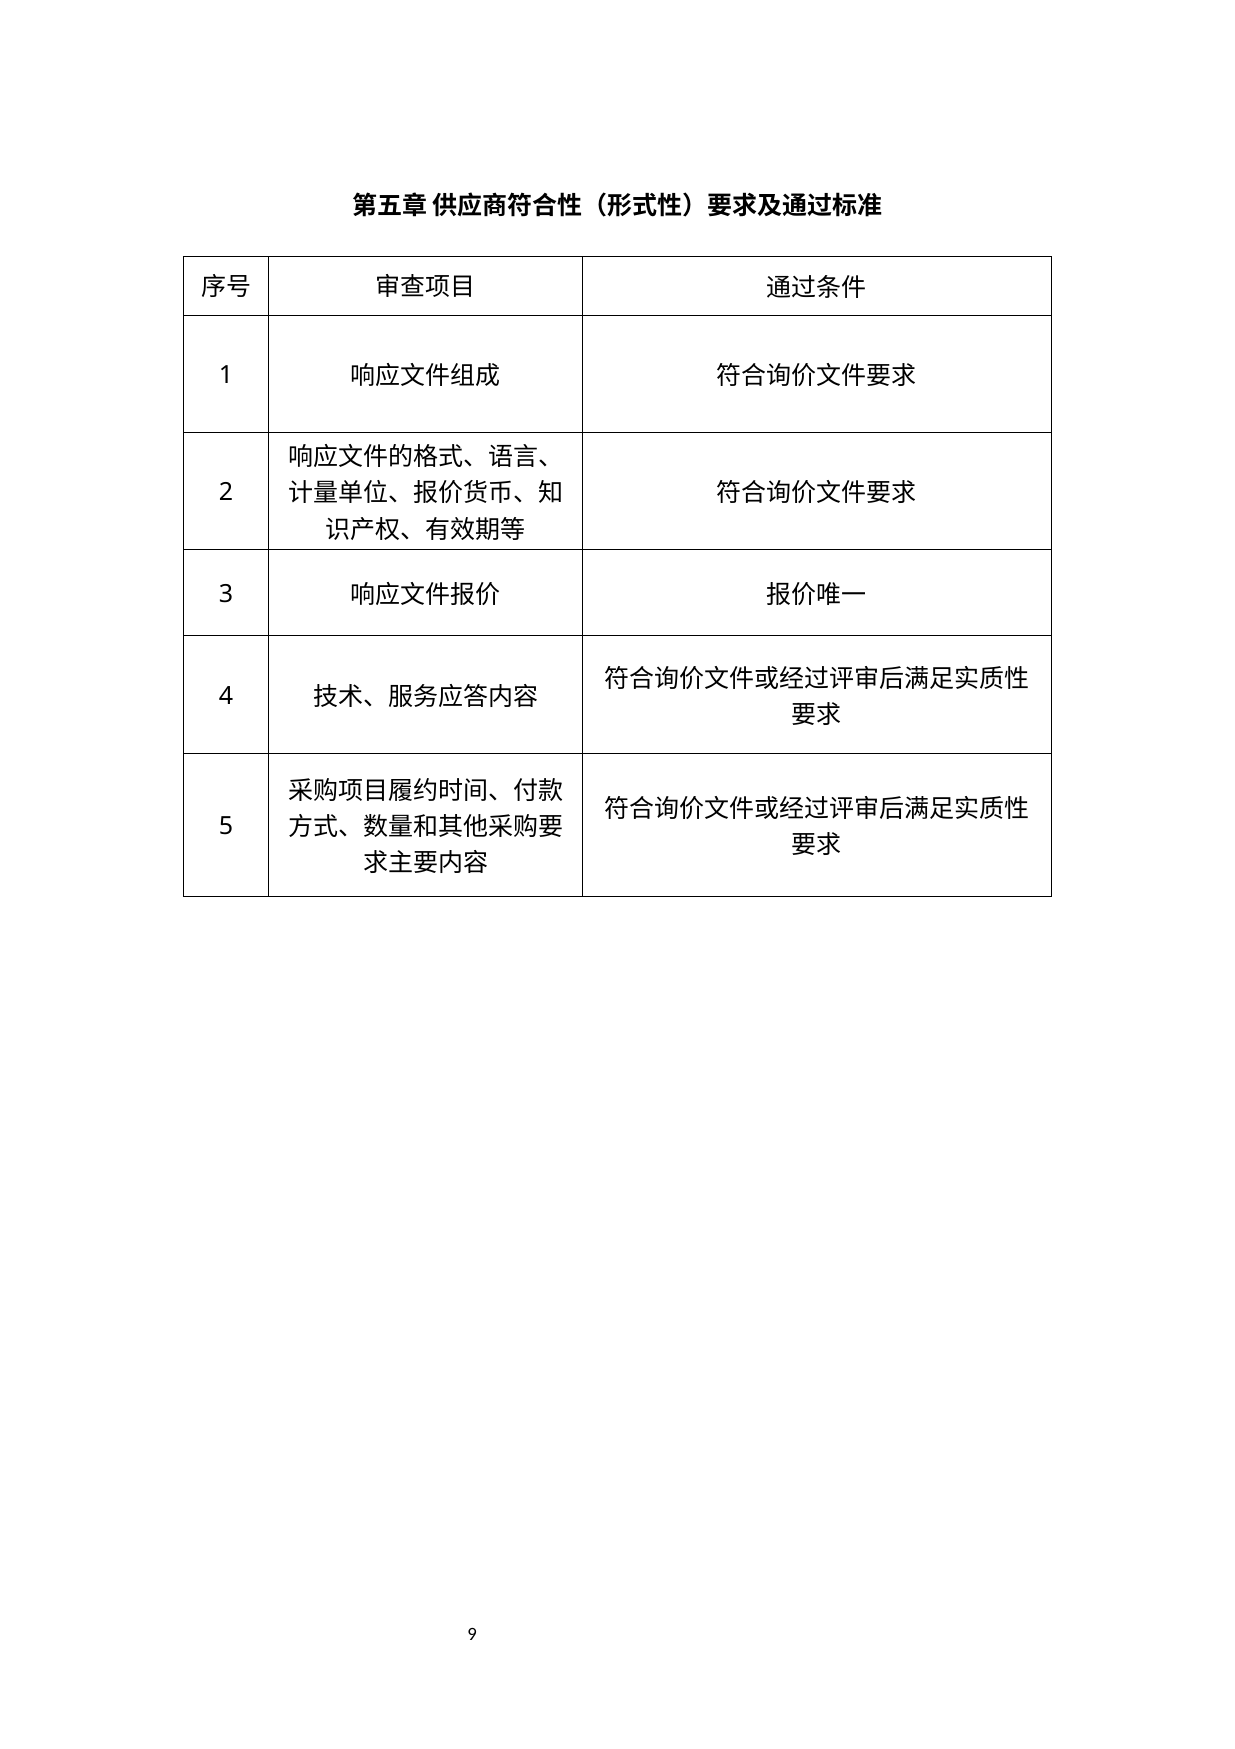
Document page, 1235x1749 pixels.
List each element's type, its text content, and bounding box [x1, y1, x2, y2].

table_cell 报价唯一 [583, 550, 1051, 635]
table_header 通过条件 [583, 257, 1051, 315]
table_cell 符合询价文件或经过评审后满足实质性要求 [583, 754, 1051, 896]
table_header 审查项目 [269, 257, 582, 315]
table_cell 4 [184, 636, 268, 752]
table_cell 2 [184, 433, 268, 549]
table_cell 响应文件报价 [269, 550, 582, 635]
table_cell 符合询价文件或经过评审后满足实质性要求 [583, 636, 1051, 752]
table_cell 符合询价文件要求 [583, 316, 1051, 432]
table_cell 技术、服务应答内容 [269, 636, 582, 752]
table_cell 1 [184, 316, 268, 432]
table_cell 采购项目履约时间、付款方式、数量和其他采购要求主要内容 [269, 754, 582, 896]
table_cell 3 [184, 550, 268, 635]
subtitle 第五章 供应商符合性（形式性）要求及通过标准 [112, 185, 1122, 222]
table_cell 5 [184, 754, 268, 896]
table_cell 响应文件组成 [269, 316, 582, 432]
table_cell 符合询价文件要求 [583, 433, 1051, 549]
table_cell 响应文件的格式、语言、计量单位、报价货币、知识产权、有效期等 [269, 433, 582, 549]
table_header 序号 [184, 257, 268, 315]
